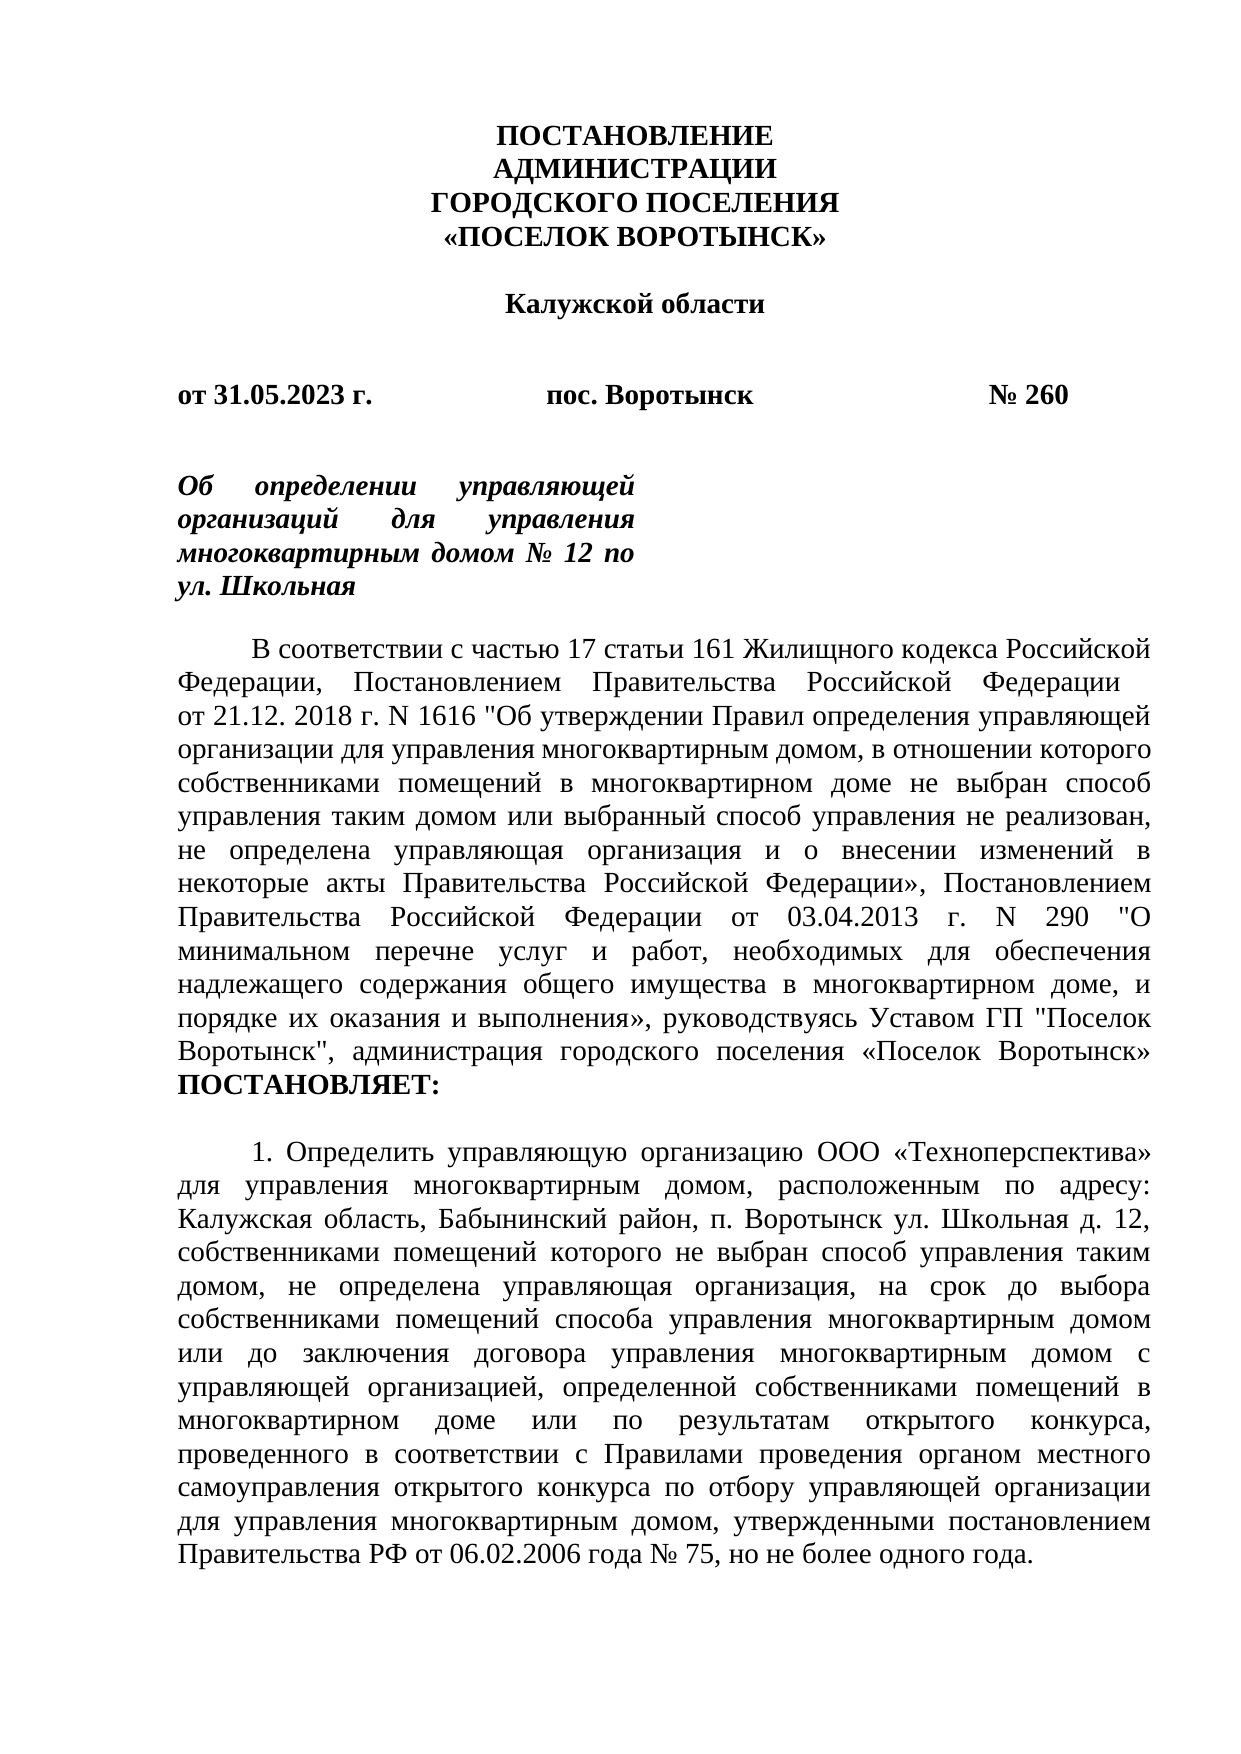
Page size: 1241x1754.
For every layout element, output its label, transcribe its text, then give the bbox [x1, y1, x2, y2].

table_header ПОСТАНОВЛЕНИЕ АДМИНИСТРАЦИИ ГОРОДСКОГО ПОСЕЛЕНИЯ «ПОСЕЛОК ВОРОТЫНСК» Калужской области [166, 118, 1163, 319]
subtitle от 31.05.2023 г. пос. Воротынск № 260 [177, 377, 1152, 410]
text 1. Определить управляющую организацию ООО «Техноперспектива» для управления многоквартирным домом, расположенным по адресу: Калужская область, Бабынинский район, п. Воротынск ул. Школьная д. 12, собственниками помещений которого не выбран способ управления таким домом, не определена управляющая организация, на срок до выбора собственниками помещений способа управления многоквартирным домом или до заключения договора управления многоквартирным домом с управляющей организацией, определенной собственниками помещений в многоквартирном доме или по результатам открытого конкурса, проведенного в соответствии с Правилами проведения органом местного самоуправления открытого конкурса по отбору управляющей организации для управления многоквартирным домом, утвержденными постановлением Правительства РФ от 06.02.2006 года № 75, но не более одного года. [177, 1134, 1152, 1570]
text В соответствии с частью 17 статьи 161 Жилищного кодекса Российской Федерации, Постановлением Правительства Российской Федерации от 21.12. 2018 г. N 1616 "Об утверждении Правил определения управляющей организации для управления многоквартирным домом, в отношении которого собственниками помещений в многоквартирном доме не выбран способ управления таким домом или выбранный способ управления не реализован, не определена управляющая организация и о внесении изменений в некоторые акты Правительства Российской Федерации», Постановлением Правительства Российской Федерации от 03.04.2013 г. N 290 "О минимальном перечне услуг и работ, необходимых для обеспечения надлежащего содержания общего имущества в многоквартирном доме, и порядке их оказания и выполнения», руководствуясь Уставом ГП "Поселок Воротынск", администрация городского поселения «Поселок Воротынск» ПОСТАНОВЛЯЕТ: [177, 631, 1152, 1100]
subtitle Об определении управляющей организаций для управления многоквартирным домом № 12 по ул. Школьная [177, 468, 635, 602]
